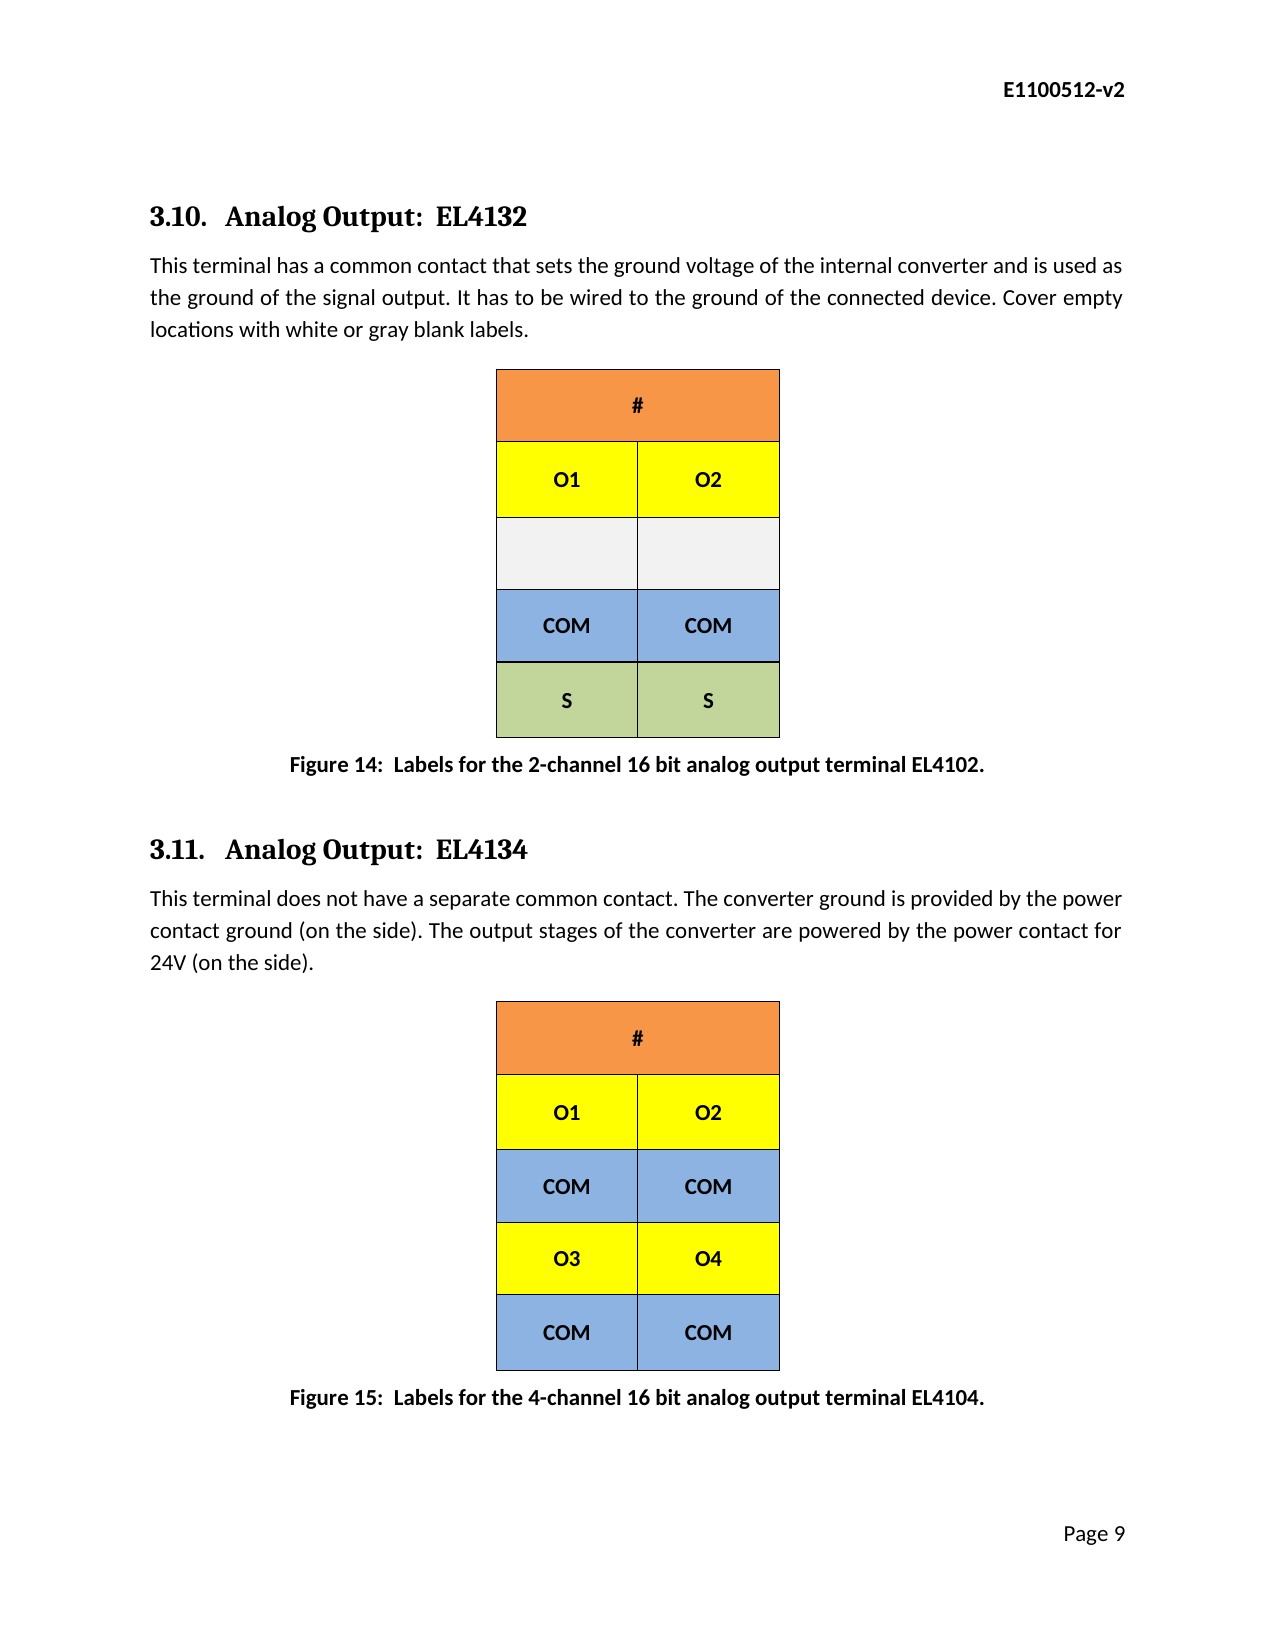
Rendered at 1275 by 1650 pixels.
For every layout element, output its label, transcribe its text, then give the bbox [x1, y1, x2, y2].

table_header # [497, 1002, 779, 1074]
table_cell O3 [497, 1223, 637, 1294]
table_cell O1 [497, 442, 637, 517]
table_cell S [638, 663, 779, 737]
subtitle Analog Output: EL4134 [150, 833, 1125, 866]
table_cell O1 [497, 1075, 637, 1149]
table_cell COM [497, 590, 637, 661]
table_cell COM [497, 1150, 637, 1222]
text This terminal does not have a separate common contact. The converter ground is provided by the power contact ground (on the side). The output stages of the converter are powered by the power contact for 24V (on the side). [150, 884, 1125, 976]
table_cell S [497, 663, 637, 737]
text This terminal has a common contact that sets the ground voltage of the internal converter and is used as the ground of the signal output. It has to be wired to the ground of the connected device. Cover empty locations with white or gray blank labels. [150, 251, 1125, 343]
table_cell [497, 518, 637, 589]
table_cell COM [638, 1295, 779, 1370]
subtitle Analog Output: EL4132 [150, 200, 1125, 233]
table_cell O2 [638, 1075, 779, 1149]
table_cell [638, 518, 779, 589]
table_cell O4 [638, 1223, 779, 1294]
table_cell COM [497, 1295, 637, 1370]
table_cell COM [638, 1150, 779, 1222]
table_cell COM [638, 590, 779, 661]
table_header # [497, 370, 779, 441]
table_cell O2 [638, 442, 779, 517]
text Labels for the 2-channel 16 bit analog output terminal EL4102. [150, 751, 1125, 779]
text Labels for the 4-channel 16 bit analog output terminal EL4104. [150, 1383, 1125, 1411]
